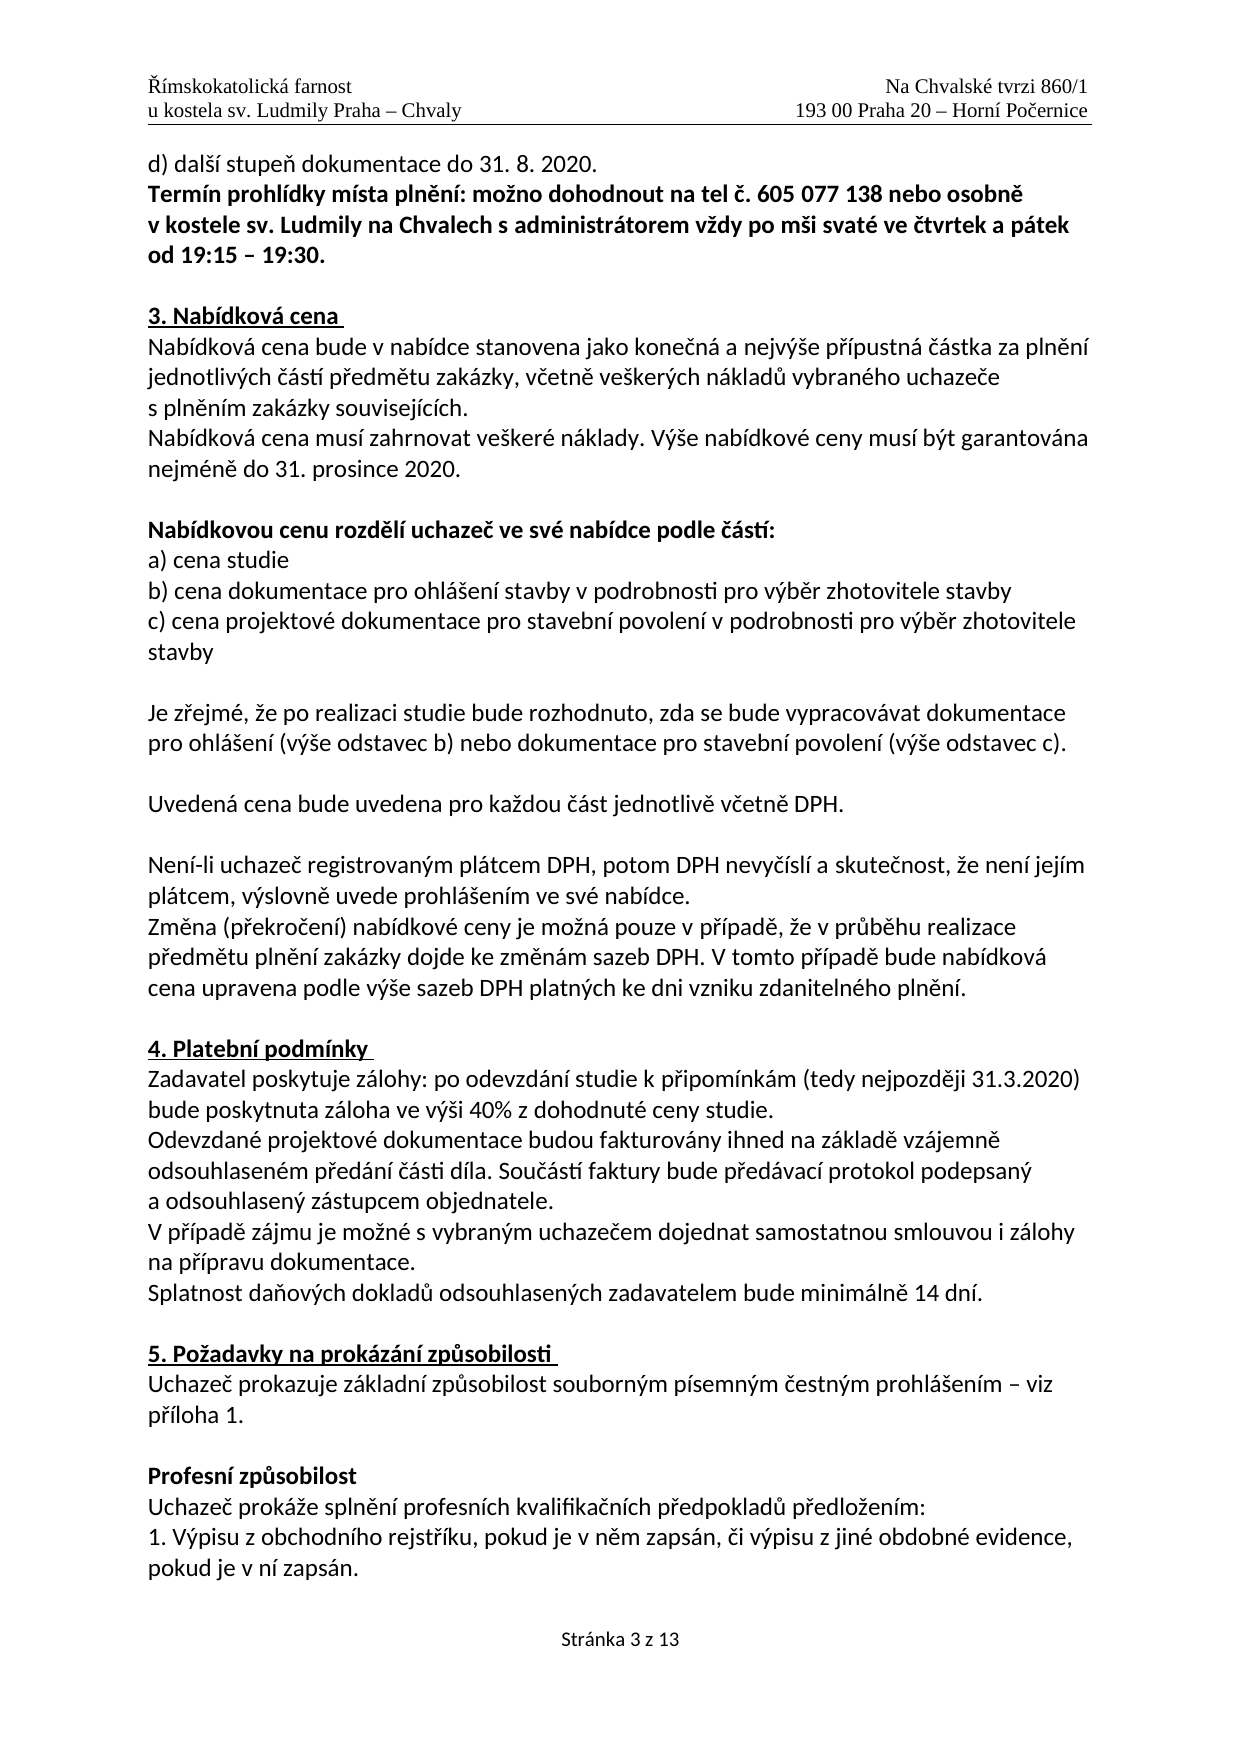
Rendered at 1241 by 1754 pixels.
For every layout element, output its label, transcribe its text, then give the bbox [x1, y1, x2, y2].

text b) cena dokumentace pro ohlášení stavby v podrobnosti pro výběr zhotovitele stavby [148, 575, 1092, 606]
text Profesní způsobilost [148, 1460, 1092, 1491]
text Zadavatel poskytuje zálohy: po odevzdání studie k připomínkám (tedy nejpozději 31.3.2020) bude poskytnuta záloha ve výši 40% z dohodnuté ceny studie. [148, 1063, 1092, 1124]
text c) cena projektové dokumentace pro stavební povolení v podrobnosti pro výběr zhotovitele stavby [148, 606, 1092, 667]
text 3. Nabídková cena [148, 300, 1092, 331]
text 4. Platební podmínky [148, 1033, 1092, 1063]
text Nabídkovou cenu rozdělí uchazeč ve své nabídce podle částí: [148, 514, 1092, 544]
text V případě zájmu je možné s vybraným uchazečem dojednat samostatnou smlouvou i zálohy na přípravu dokumentace. [148, 1216, 1092, 1277]
text Není-li uchazeč registrovaným plátcem DPH, potom DPH nevyčíslí a skutečnost, že není jejím plátcem, výslovně uvede prohlášením ve své nabídce. [148, 850, 1092, 911]
text Změna (překročení) nabídkové ceny je možná pouze v případě, že v průběhu realizace předmětu plnění zakázky dojde ke změnám sazeb DPH. V tomto případě bude nabídková cena upravena podle výše sazeb DPH platných ke dni vzniku zdanitelného plnění. [148, 911, 1092, 1002]
text Nabídková cena musí zahrnovat veškeré náklady. Výše nabídkové ceny musí být garantována nejméně do 31. prosince 2020. [148, 422, 1092, 483]
text Nabídková cena bude v nabídce stanovena jako konečná a nejvýše přípustná částka za plnění jednotlivých částí předmětu zakázky, včetně veškerých nákladů vybraného uchazeče s plněním zakázky souvisejících. [148, 331, 1092, 422]
text Uvedená cena bude uvedena pro každou část jednotlivě včetně DPH. [148, 789, 1092, 819]
text d) další stupeň dokumentace do 31. 8. 2020. [148, 148, 1092, 178]
text Je zřejmé, že po realizaci studie bude rozhodnuto, zda se bude vypracovávat dokumentace pro ohlášení (výše odstavec b) nebo dokumentace pro stavební povolení (výše odstavec c). [148, 697, 1092, 758]
text Termín prohlídky místa plnění: možno dohodnout na tel č. 605 077 138 nebo osobně v kostele sv. Ludmily na Chvalech s administrátorem vždy po mši svaté ve čtvrtek a pátek od 19:15 – 19:30. [148, 178, 1092, 270]
text Uchazeč prokáže splnění profesních kvalifikačních předpokladů předložením: [148, 1491, 1092, 1521]
text Odevzdané projektové dokumentace budou fakturovány ihned na základě vzájemně odsouhlaseném předání části díla. Součástí faktury bude předávací protokol podepsaný a odsouhlasený zástupcem objednatele. [148, 1124, 1092, 1216]
text 5. Požadavky na prokázání způsobilosti [148, 1338, 1092, 1368]
text Uchazeč prokazuje základní způsobilost souborným písemným čestným prohlášením – viz příloha 1. [148, 1368, 1092, 1429]
text a) cena studie [148, 544, 1092, 575]
text 1. Výpisu z obchodního rejstříku, pokud je v něm zapsán, či výpisu z jiné obdobné evidence, pokud je v ní zapsán. [148, 1521, 1092, 1582]
text Splatnost daňových dokladů odsouhlasených zadavatelem bude minimálně 14 dní. [148, 1277, 1092, 1307]
